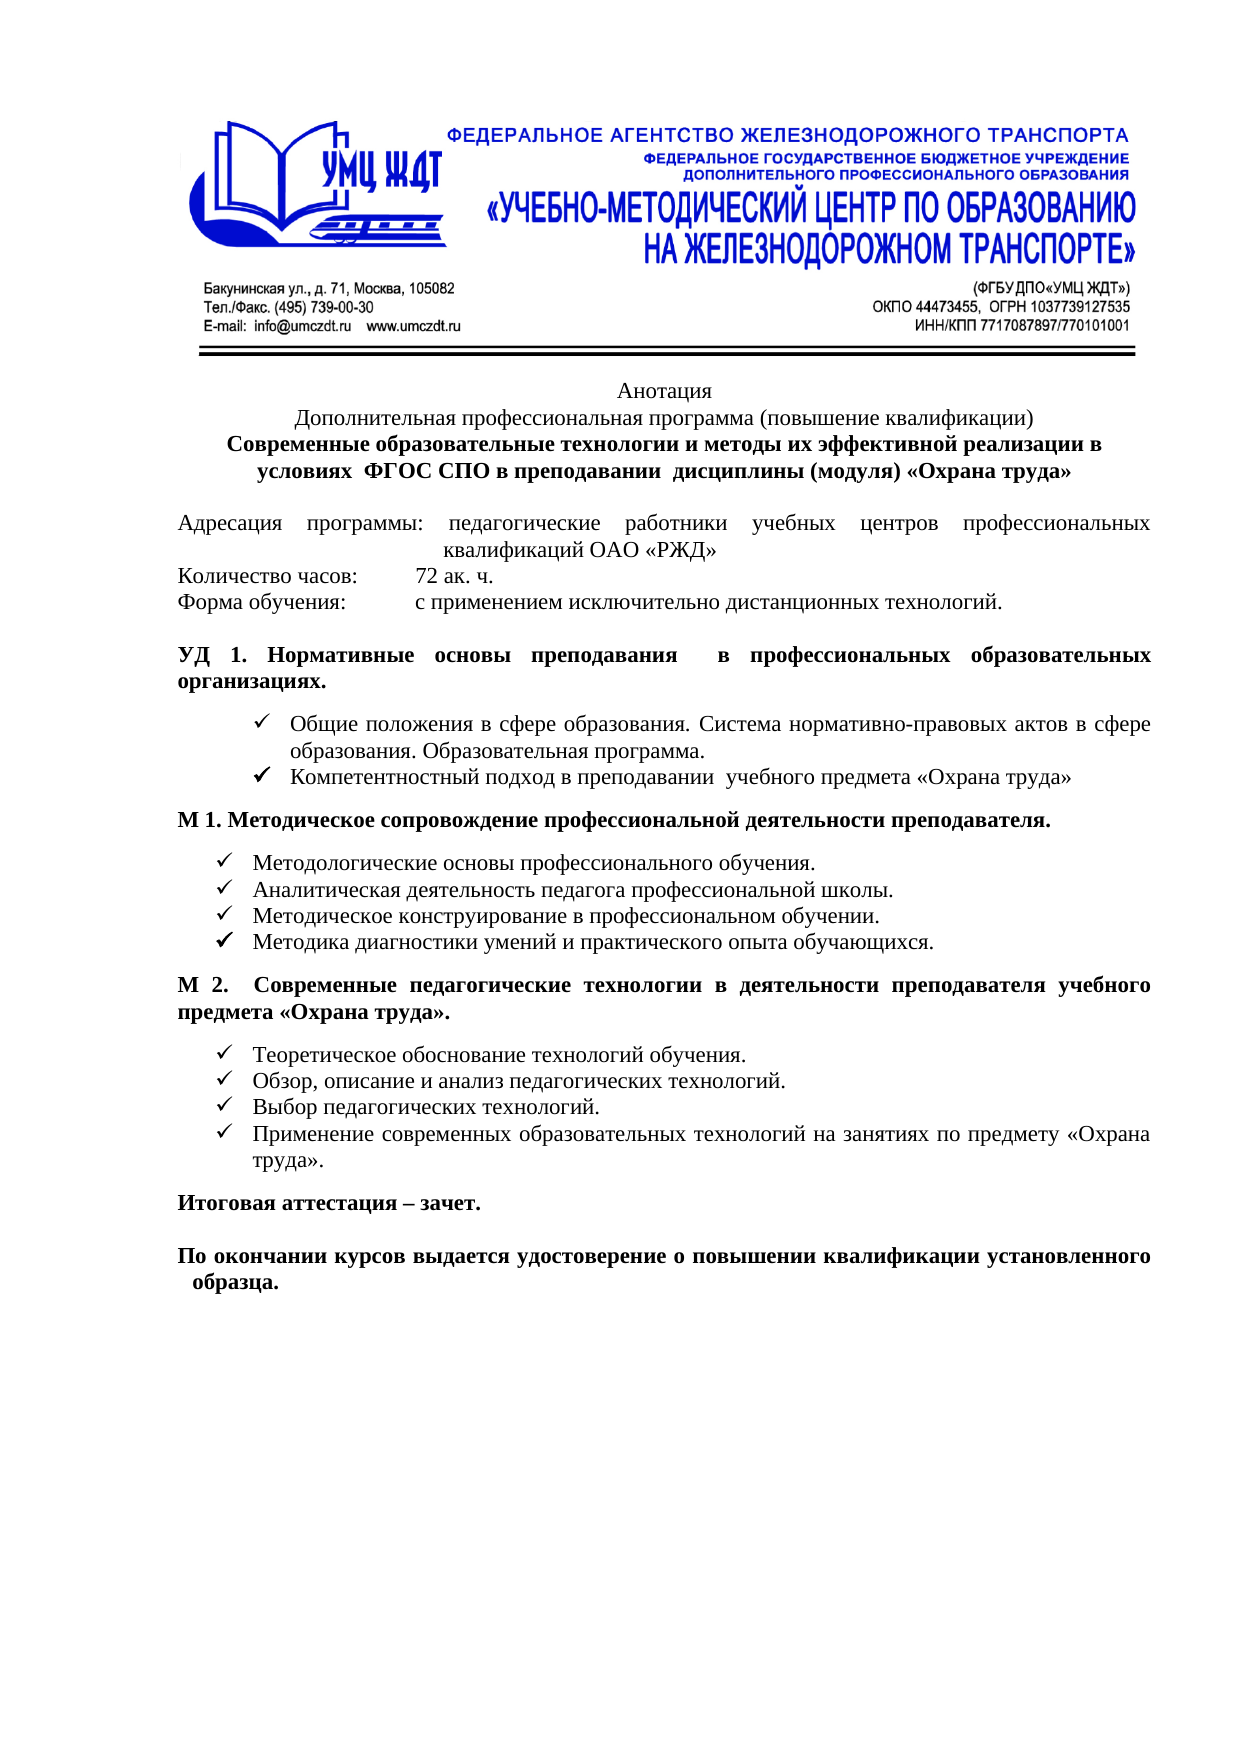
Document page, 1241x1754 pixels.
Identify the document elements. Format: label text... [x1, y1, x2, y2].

text М 1. Методическое сопровождение профессиональной деятельности преподавателя. [177, 806, 1152, 833]
text По окончании курсов выдается удостоверение о повышении квалификации установленного образца. [177, 1242, 1152, 1294]
text Итоговая аттестация – зачет. [177, 1189, 1152, 1216]
list Методическое конструирование в профессиональном обучении. [215, 902, 1152, 928]
text Анотация [177, 378, 1152, 404]
text Дополнительная профессиональная программа (повышение квалификации) [177, 404, 1152, 430]
text Адресация программы: педагогические работники учебных центров профессиональных квалификаций ОАО «РЖД» [177, 509, 1152, 562]
picture [177, 118, 1151, 359]
list Методика диагностики умений и практического опыта обучающихся. [215, 928, 1152, 955]
list Методологические основы профессионального обучения. [215, 849, 1152, 876]
list Теоретическое обоснование технологий обучения. [215, 1041, 1152, 1067]
list Применение современных образовательных технологий на занятиях по предмету «Охрана труда». [215, 1120, 1152, 1172]
list Аналитическая деятельность педагога профессиональной школы. [215, 876, 1152, 902]
list Выбор педагогических технологий. [215, 1093, 1152, 1120]
text М 2. Современные педагогические технологии в деятельности преподавателя учебного предмета «Охрана труда». [177, 971, 1152, 1024]
text Современные образовательные технологии и методы их эффективной реализации в условиях ФГОС СПО в преподавании дисциплины (модуля) «Охрана труда» [177, 430, 1152, 483]
list Компетентностный подход в преподавании учебного предмета «Охрана труда» [252, 763, 1152, 789]
text Форма обучения: с применением исключительно дистанционных технологий. [177, 588, 1152, 615]
text УД 1. Нормативные основы преподавания в профессиональных образовательных организациях. [177, 641, 1152, 694]
list Общие положения в сфере образования. Система нормативно-правовых актов в сфере образования. Образовательная программа. [252, 711, 1152, 763]
list Обзор, описание и анализ педагогических технологий. [215, 1067, 1152, 1093]
text Количество часов: 72 ак. ч. [177, 562, 1152, 588]
